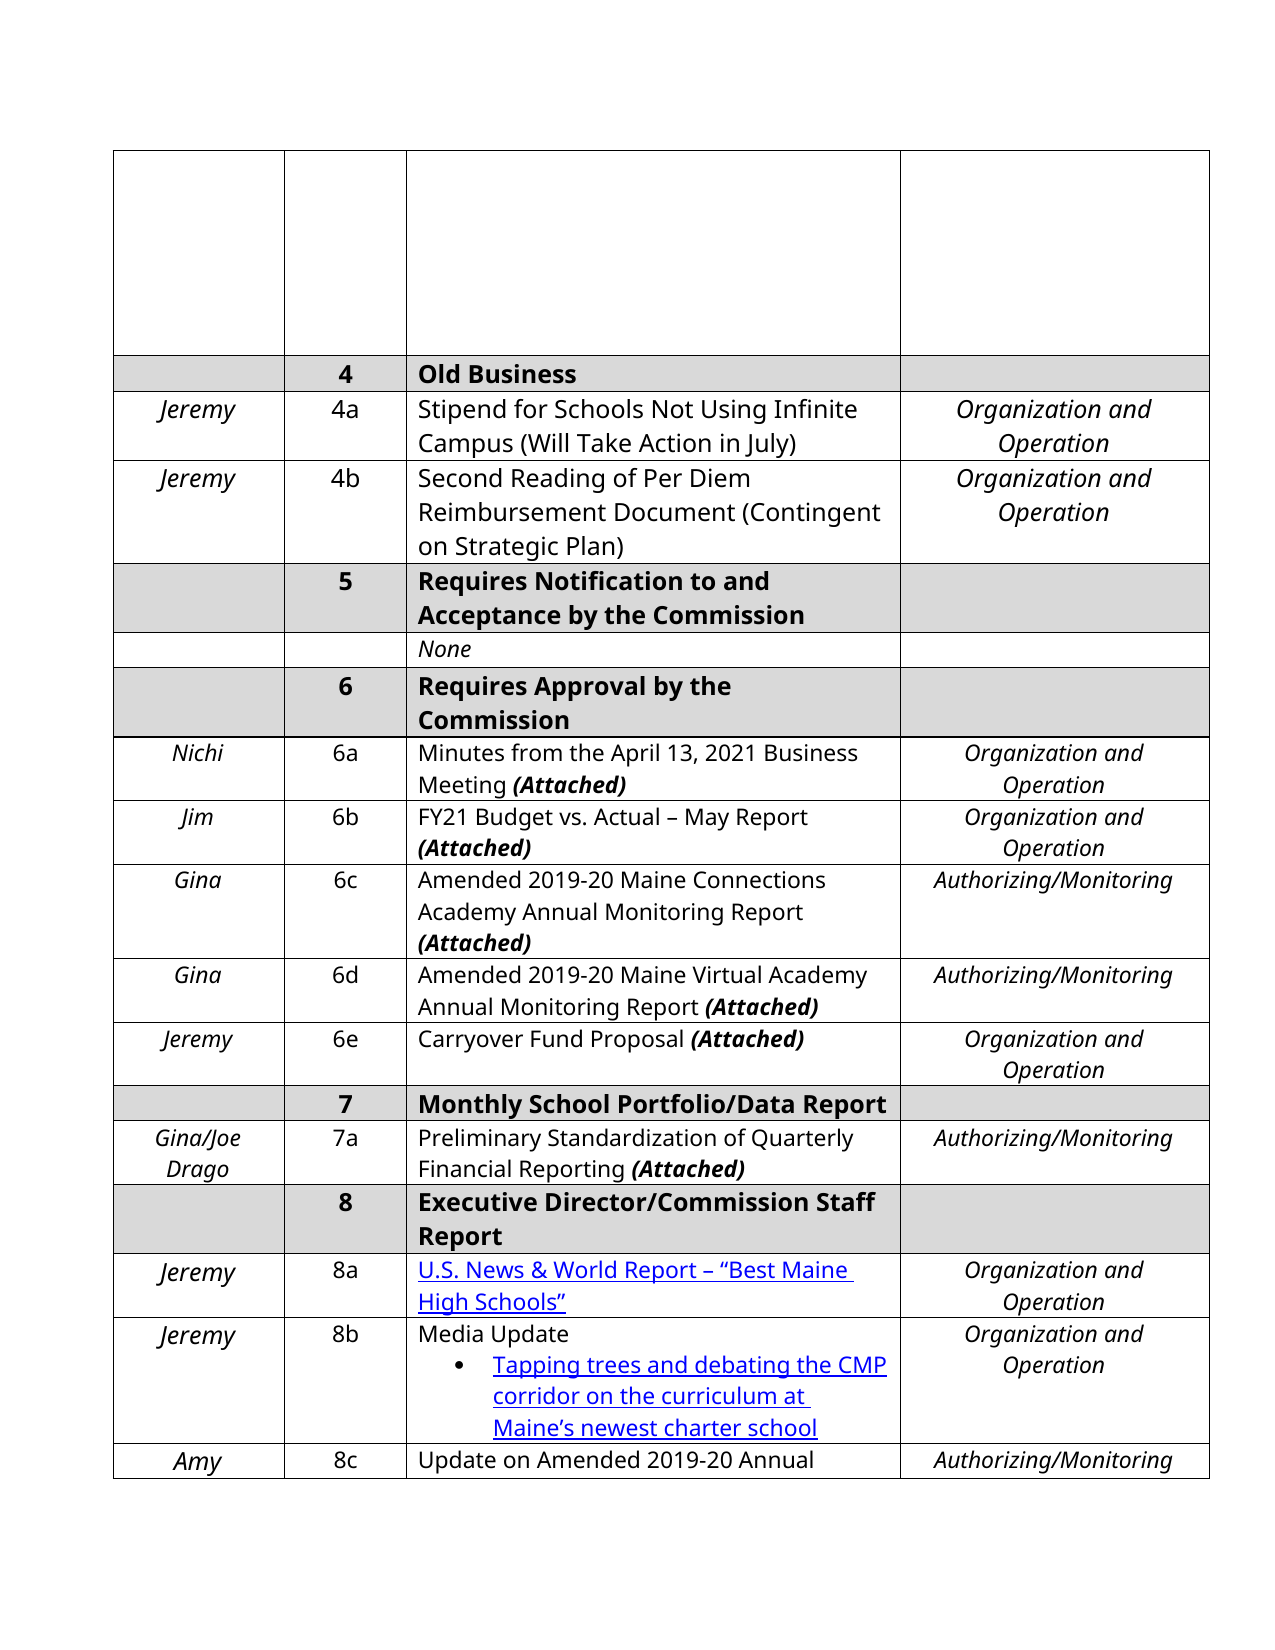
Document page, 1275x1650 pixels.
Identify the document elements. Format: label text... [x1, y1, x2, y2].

table_cell None [407, 633, 900, 667]
table_cell Jeremy [114, 1254, 284, 1317]
table_cell [901, 633, 1209, 667]
table_cell [901, 668, 1209, 736]
table_cell 4 [285, 356, 406, 391]
table_cell [114, 356, 284, 391]
table_cell [114, 633, 284, 667]
table_cell Organization and Operation [901, 461, 1209, 563]
table_cell 7 [285, 1086, 406, 1120]
table_cell Gina/Joe Drago [114, 1121, 284, 1184]
table_cell U.S. News & World Report – “Best Maine High Schools” [407, 1254, 900, 1317]
table_cell Carryover Fund Proposal (Attached) [407, 1023, 900, 1085]
table_cell Authorizing/Monitoring [901, 959, 1209, 1022]
table_cell Amended 2019-20 Maine Virtual Academy Annual Monitoring Report (Attached) [407, 959, 900, 1022]
table_cell 6b [285, 801, 406, 863]
table_cell Second Reading of Per Diem Reimbursement Document (Contingent on Strategic Plan) [407, 461, 900, 563]
table_cell 7a [285, 1121, 406, 1184]
table_cell [114, 1185, 284, 1253]
table_cell [901, 151, 1209, 355]
table_cell Minutes from the April 13, 2021 Business Meeting (Attached) [407, 738, 900, 800]
table_cell [285, 151, 406, 355]
table_cell [114, 564, 284, 632]
table_cell Organization and Operation [901, 738, 1209, 800]
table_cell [901, 1444, 1209, 1478]
table_cell Gina [114, 959, 284, 1022]
table_cell Nichi [114, 738, 284, 800]
table_cell Jim [114, 801, 284, 863]
table_cell Jeremy [114, 1318, 284, 1443]
table_cell Jeremy [114, 461, 284, 563]
table_cell [901, 564, 1209, 632]
table_cell Organization and Operation [901, 1023, 1209, 1085]
table_cell Stipend for Schools Not Using Infinite Campus (Will Take Action in July) [407, 392, 900, 460]
table_cell Amy [114, 1444, 284, 1478]
table_cell 6c [285, 865, 406, 958]
table_cell FY21 Budget vs. Actual – May Report (Attached) [407, 801, 900, 863]
table_cell [285, 633, 406, 667]
table_cell [114, 1086, 284, 1120]
table_cell Authorizing/Monitoring [901, 1121, 1209, 1184]
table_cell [407, 1444, 900, 1478]
table_cell Gina [114, 865, 284, 958]
table_cell 4a [285, 392, 406, 460]
table_cell Organization and Operation [901, 801, 1209, 863]
table_cell [901, 1185, 1209, 1253]
table_cell 8a [285, 1254, 406, 1317]
table_cell Organization and Operation [901, 392, 1209, 460]
table_cell Jeremy [114, 392, 284, 460]
table_cell 5 [285, 564, 406, 632]
table_cell [114, 151, 284, 355]
table_cell Amended 2019-20 Maine Connections Academy Annual Monitoring Report (Attached) [407, 865, 900, 958]
table_cell 8 [285, 1185, 406, 1253]
table_cell Monthly School Portfolio/Data Report [407, 1086, 900, 1120]
table_cell Requires Approval by the Commission [407, 668, 900, 736]
table_cell 4b [285, 461, 406, 563]
table_cell 8b [285, 1318, 406, 1443]
table_cell Old Business [407, 356, 900, 391]
table_cell 6a [285, 738, 406, 800]
table_cell 6e [285, 1023, 406, 1085]
table_cell 6d [285, 959, 406, 1022]
table_cell Jeremy [114, 1023, 284, 1085]
table_cell [901, 1086, 1209, 1120]
table_cell [901, 356, 1209, 391]
table_cell Organization and Operation [901, 1254, 1209, 1317]
table_cell Preliminary Standardization of Quarterly Financial Reporting (Attached) [407, 1121, 900, 1184]
table_cell [114, 668, 284, 736]
table_cell [407, 151, 900, 355]
table_cell Media Update Tapping trees and debating the CMP corridor on the curriculum at Maine’s newest charter school [407, 1318, 900, 1443]
table_cell Requires Notification to and Acceptance by the Commission [407, 564, 900, 632]
table_cell 8c [285, 1444, 406, 1478]
table_cell Authorizing/Monitoring [901, 865, 1209, 958]
table_cell Executive Director/Commission Staff Report [407, 1185, 900, 1253]
table_cell 6 [285, 668, 406, 736]
table_cell Organization and Operation [901, 1318, 1209, 1443]
